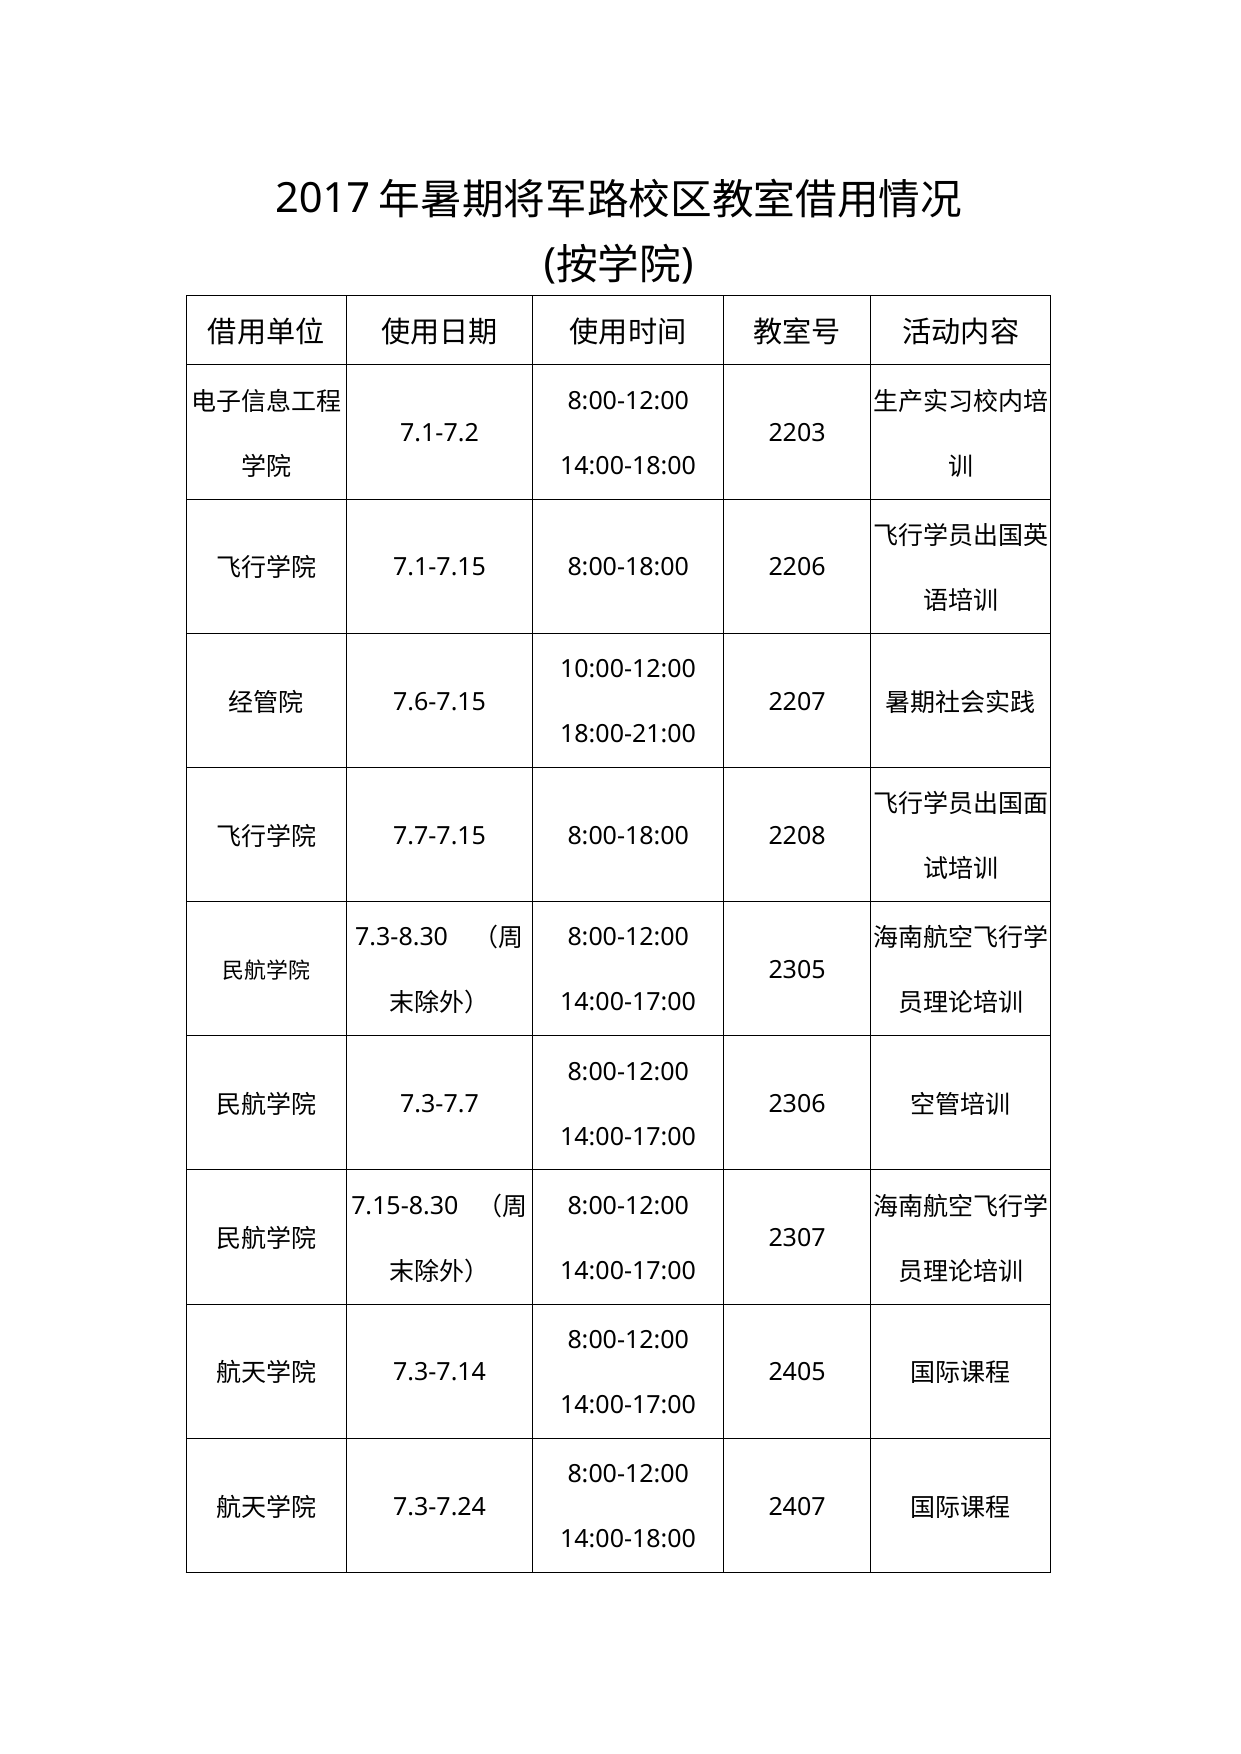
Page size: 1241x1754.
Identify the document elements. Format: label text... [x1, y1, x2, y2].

table_cell 2206 [724, 500, 870, 633]
table_cell 电子信息工程学院 [187, 365, 346, 498]
table_cell 2305 [724, 902, 870, 1035]
table_cell 飞行学员出国面试培训 [871, 768, 1050, 901]
table_cell 活动内容 [871, 296, 1050, 364]
table_cell 7.3-8.30 （周末除外） [347, 902, 532, 1035]
table_cell 海南航空飞行学员理论培训 [871, 1170, 1050, 1303]
table_cell 经管院 [187, 634, 346, 767]
table_cell 8:00-12:00 14:00-18:00 [533, 365, 723, 498]
table_cell 民航学院 [187, 1036, 346, 1169]
table_cell 2208 [724, 768, 870, 901]
table_cell 使用时间 [533, 296, 723, 364]
table_cell 8:00-12:00 14:00-17:00 [533, 1170, 723, 1303]
table_cell 2207 [724, 634, 870, 767]
table_cell 飞行学院 [187, 768, 346, 901]
table_cell 民航学院 [187, 1170, 346, 1303]
table_cell 飞行学员出国英语培训 [871, 500, 1050, 633]
table_cell 国际课程 [871, 1305, 1050, 1438]
table_header 2017年暑期将军路校区教室借用情况 (按学院) [186, 162, 1051, 295]
table_cell 民航学院 [187, 902, 346, 1035]
table_cell 航天学院 [187, 1439, 346, 1572]
table_cell 飞行学院 [187, 500, 346, 633]
table_cell 8:00-18:00 [533, 500, 723, 633]
table_cell 2307 [724, 1170, 870, 1303]
table_cell 航天学院 [187, 1305, 346, 1438]
table_cell 生产实习校内培训 [871, 365, 1050, 498]
table_cell 8:00-12:00 14:00-17:00 [533, 902, 723, 1035]
table_cell 海南航空飞行学员理论培训 [871, 902, 1050, 1035]
table_cell 2407 [724, 1439, 870, 1572]
table_cell 10:00-12:00 18:00-21:00 [533, 634, 723, 767]
table_cell 7.7-7.15 [347, 768, 532, 901]
table_cell 7.3-7.7 [347, 1036, 532, 1169]
table_cell 7.15-8.30 （周末除外） [347, 1170, 532, 1303]
table_cell 2203 [724, 365, 870, 498]
table_cell 借用单位 [187, 296, 346, 364]
table_cell 2306 [724, 1036, 870, 1169]
table_cell 7.6-7.15 [347, 634, 532, 767]
table_cell 7.1-7.2 [347, 365, 532, 498]
table_cell 空管培训 [871, 1036, 1050, 1169]
table_cell 使用日期 [347, 296, 532, 364]
table_cell 国际课程 [871, 1439, 1050, 1572]
table_cell 2405 [724, 1305, 870, 1438]
table_cell 7.1-7.15 [347, 500, 532, 633]
table_cell 7.3-7.14 [347, 1305, 532, 1438]
table_cell 8:00-12:00 14:00-17:00 [533, 1305, 723, 1438]
table_cell 教室号 [724, 296, 870, 364]
table_cell 8:00-12:00 14:00-18:00 [533, 1439, 723, 1572]
table_cell 8:00-12:00 14:00-17:00 [533, 1036, 723, 1169]
table_cell 暑期社会实践 [871, 634, 1050, 767]
table_cell 8:00-18:00 [533, 768, 723, 901]
table_cell 7.3-7.24 [347, 1439, 532, 1572]
